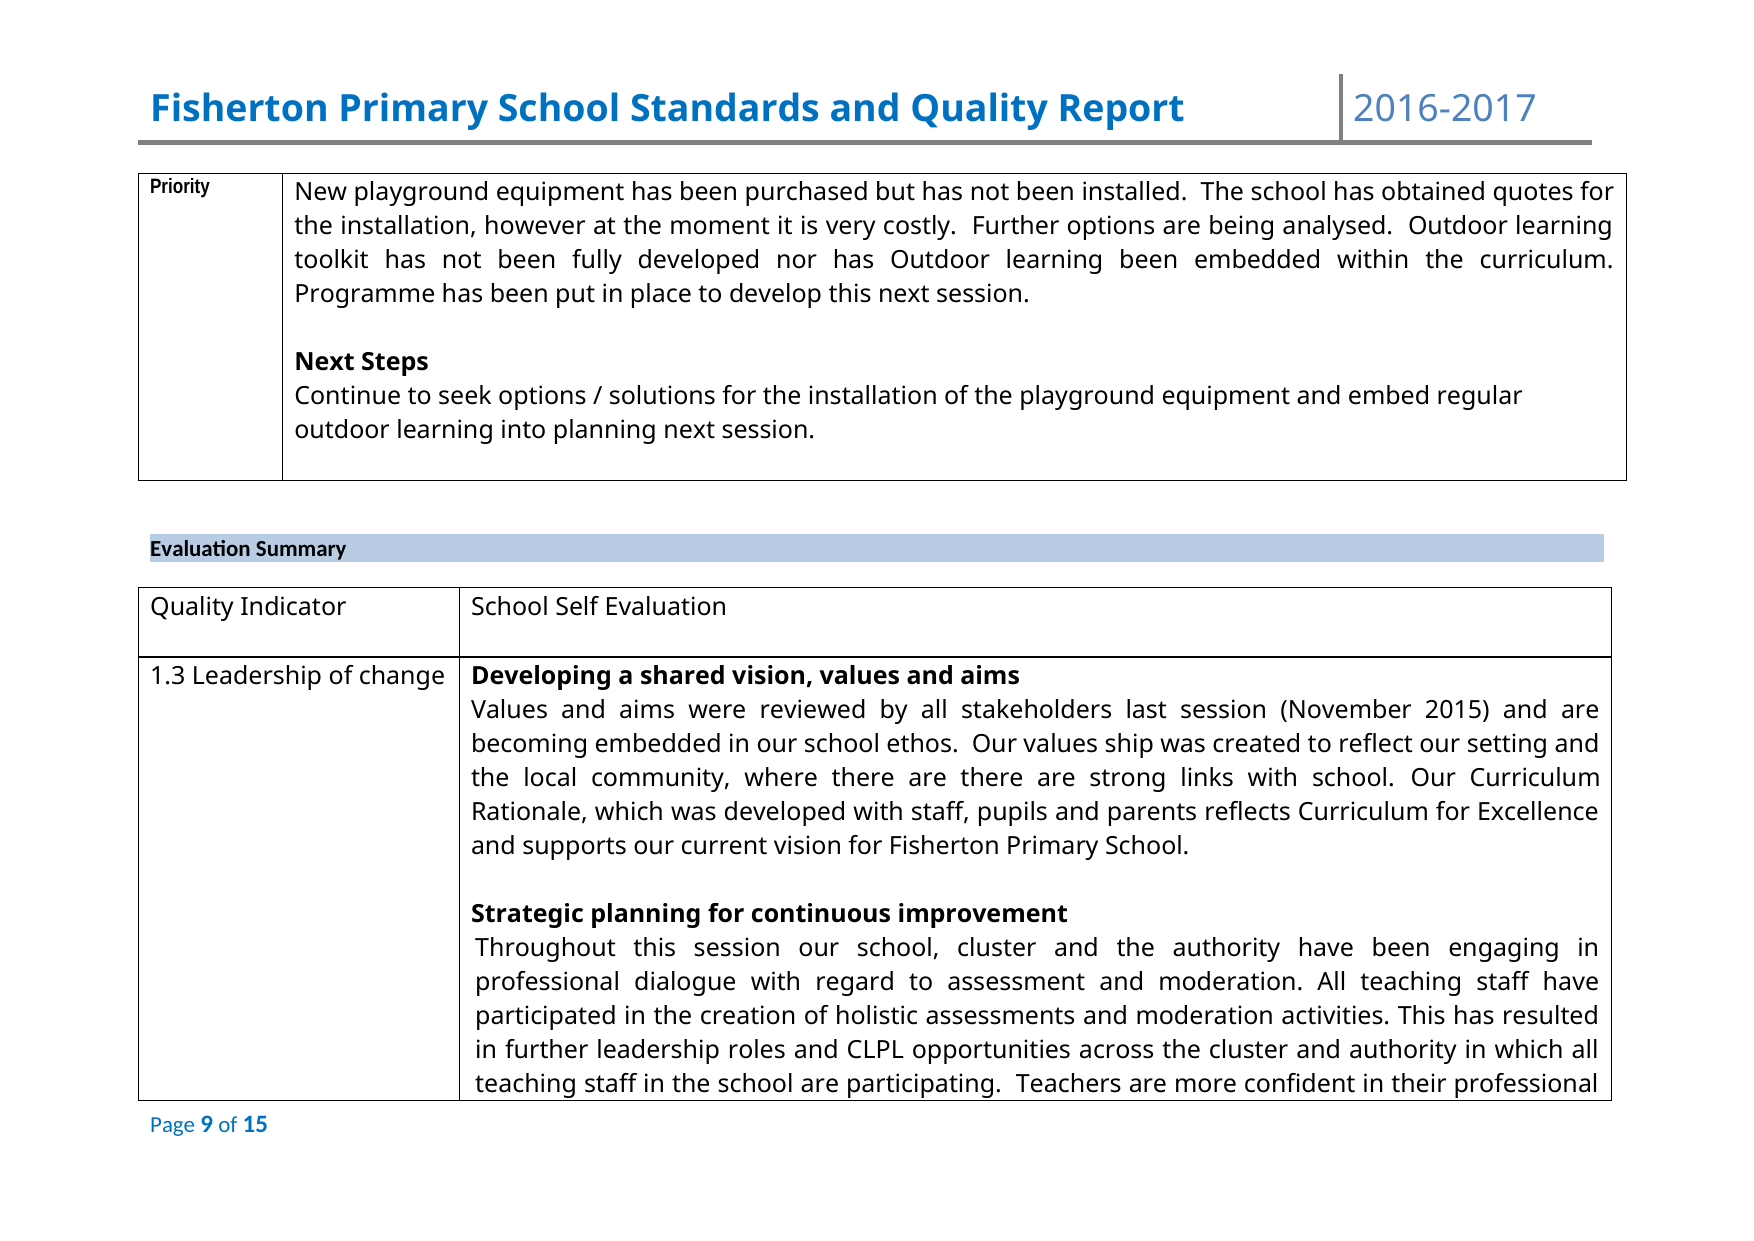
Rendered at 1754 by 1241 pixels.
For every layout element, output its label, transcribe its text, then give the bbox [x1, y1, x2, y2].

text Evaluation Summary [150, 534, 1604, 562]
table_header Quality Indicator [139, 588, 459, 656]
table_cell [283, 174, 1626, 480]
table_header School Self Evaluation [460, 588, 1611, 656]
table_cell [139, 658, 459, 1100]
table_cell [460, 658, 1611, 1100]
table_cell School Priority [139, 174, 282, 480]
